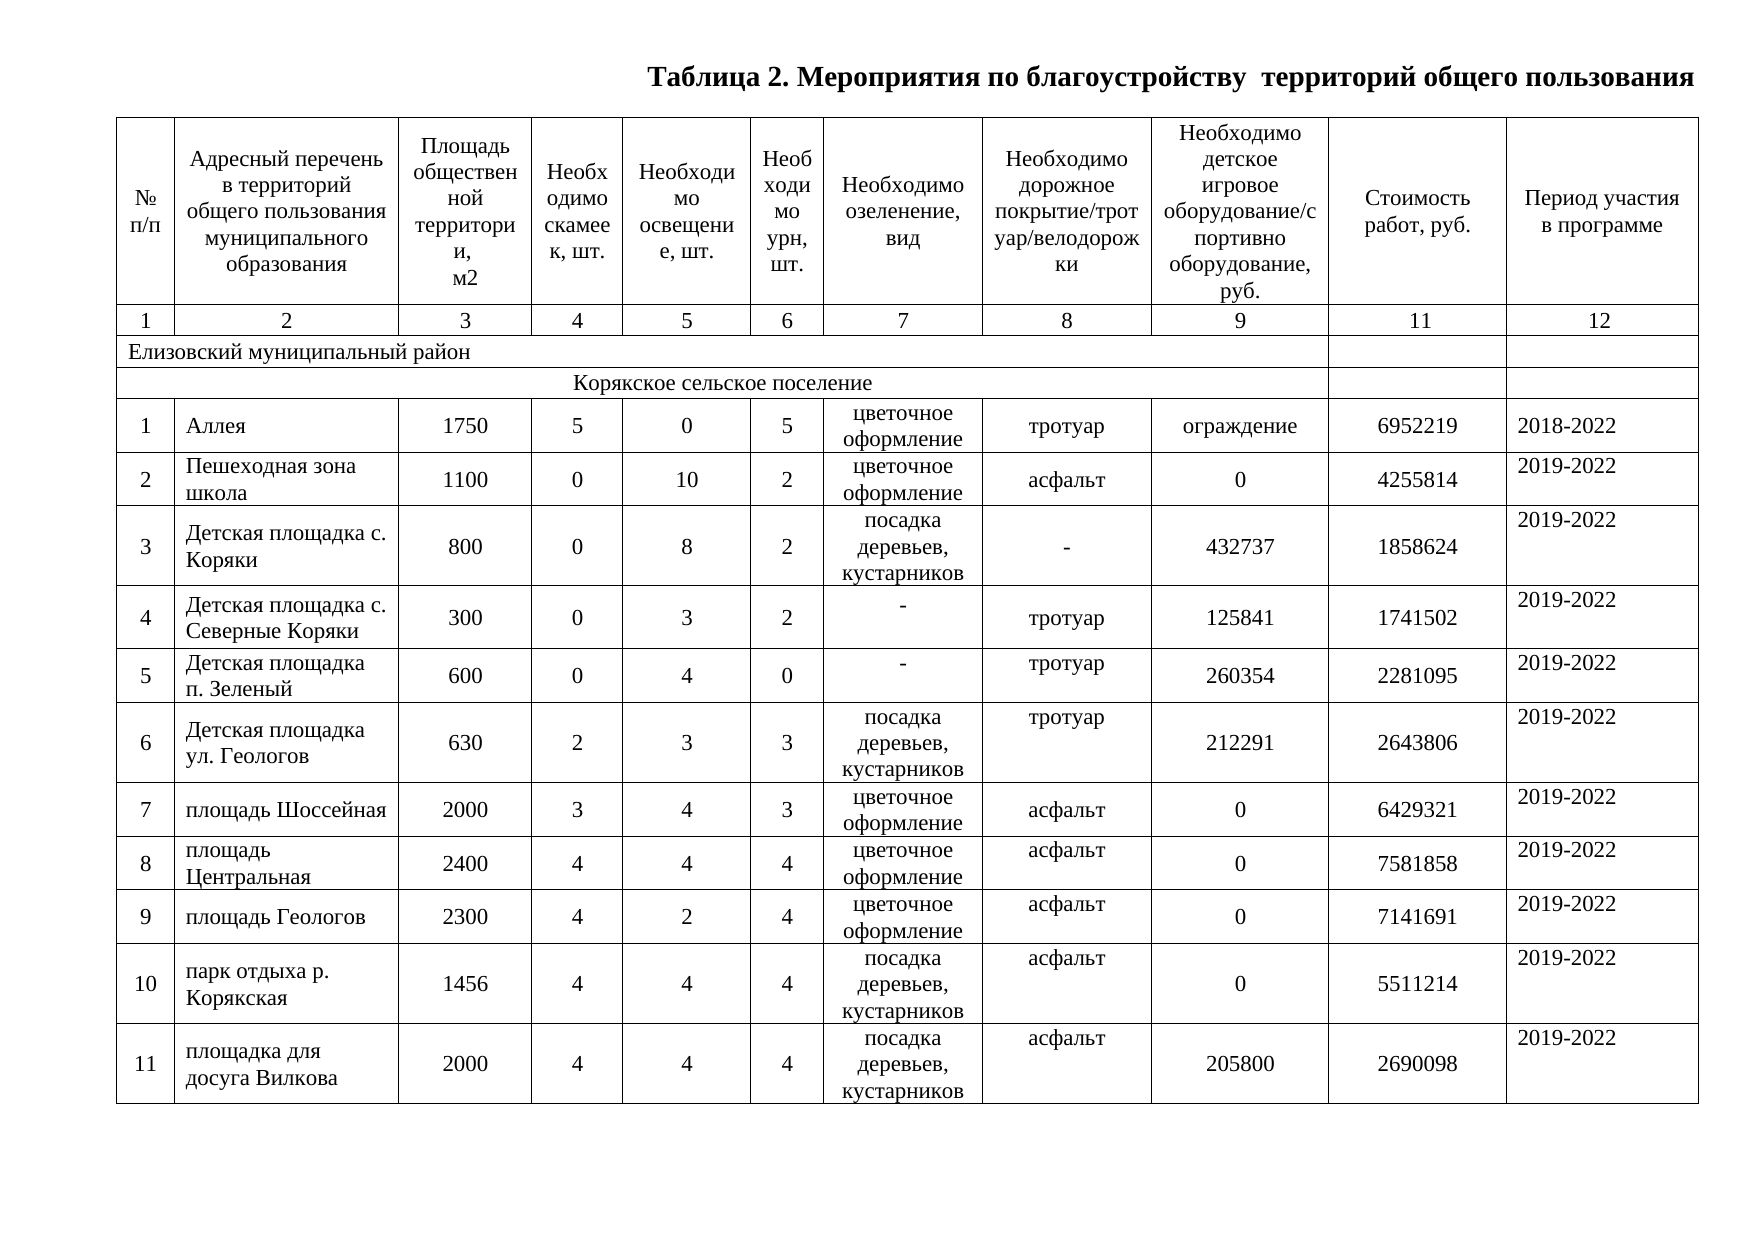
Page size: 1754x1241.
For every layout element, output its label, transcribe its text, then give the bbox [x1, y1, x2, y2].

table_cell 5 [623, 305, 750, 335]
table_cell цветочное оформление [824, 783, 982, 836]
table_cell асфальт [983, 1024, 1151, 1103]
table_header Площадь общественной территории, м2 [399, 118, 531, 304]
table_cell 2019-2022 [1507, 453, 1698, 505]
table_cell 2 [623, 890, 750, 943]
table_cell 9 [1152, 305, 1328, 335]
table_cell 6 [117, 703, 174, 782]
table_cell 1858624 [1329, 506, 1506, 585]
table_cell 2400 [399, 837, 531, 889]
table_cell 11 [1329, 305, 1506, 335]
table_cell 0 [532, 586, 622, 648]
table_cell 3 [532, 783, 622, 836]
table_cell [824, 1024, 982, 1103]
table_cell 2019-2022 [1507, 783, 1698, 836]
table_cell 3 [399, 305, 531, 335]
table_cell 4 [623, 1024, 750, 1103]
table_cell 8 [623, 506, 750, 585]
table_cell 300 [399, 586, 531, 648]
table_header Необходимо скамеек, шт. [532, 118, 622, 304]
table_cell цветочное оформление [824, 399, 982, 452]
table_header Необходимо освещение, шт. [623, 118, 750, 304]
table_cell 2 [751, 506, 823, 585]
table_cell 5 [117, 649, 174, 702]
table_cell 7 [824, 305, 982, 335]
table_cell 5511214 [1329, 944, 1506, 1023]
table_cell 0 [1152, 453, 1328, 505]
table_cell 2 [751, 586, 823, 648]
table_cell 4 [623, 783, 750, 836]
table_cell 1 [117, 305, 174, 335]
table_cell асфальт [983, 890, 1151, 943]
table_cell 3 [751, 783, 823, 836]
table_cell тротуар [983, 399, 1151, 452]
table_header Период участия в программе [1507, 118, 1698, 304]
table_cell 2281095 [1329, 649, 1506, 702]
table_cell 2643806 [1329, 703, 1506, 782]
table_cell 4 [751, 944, 823, 1023]
table_cell 4255814 [1329, 453, 1506, 505]
table_cell 4 [623, 837, 750, 889]
table_cell 3 [751, 703, 823, 782]
table_cell площадка для досуга Вилкова [175, 1024, 398, 1103]
table_cell 2300 [399, 890, 531, 943]
table_cell 1741502 [1329, 586, 1506, 648]
table_cell 2000 [399, 783, 531, 836]
table_header Адресный перечень в территорий общего пользования муниципального образования [175, 118, 398, 304]
table_cell 4 [532, 305, 622, 335]
table_cell тротуар [983, 586, 1151, 648]
table_cell 4 [751, 890, 823, 943]
table_cell цветочное оформление [824, 837, 982, 889]
table_cell 0 [751, 649, 823, 702]
table_cell [1507, 368, 1698, 398]
table_cell 1100 [399, 453, 531, 505]
table_cell 3 [623, 703, 750, 782]
table_cell Корякское сельское поселение [117, 368, 1328, 398]
table_cell 0 [623, 399, 750, 452]
text Таблица 2. Мероприятия по благоустройству территорий общего пользования [118, 59, 1695, 93]
table_cell 4 [623, 649, 750, 702]
table_cell посадка деревьев, кустарников [824, 703, 982, 782]
table_cell 2 [117, 453, 174, 505]
table_cell 1 [117, 399, 174, 452]
table_cell Пешеходная зона школа [175, 453, 398, 505]
table_cell 0 [1152, 783, 1328, 836]
table_header Стоимость работ, руб. [1329, 118, 1506, 304]
table_cell 2019-2022 [1507, 586, 1698, 648]
table_cell площадь Центральная [175, 837, 398, 889]
table_cell 4 [751, 1024, 823, 1103]
table_cell Детская площадка с. Северные Коряки [175, 586, 398, 648]
table_cell 5 [532, 399, 622, 452]
table_cell тротуар [983, 703, 1151, 782]
table_cell 1750 [399, 399, 531, 452]
table_cell цветочное оформление [824, 890, 982, 943]
table_cell - [824, 586, 982, 648]
table_cell 2019-2022 [1507, 837, 1698, 889]
table_cell 2 [751, 453, 823, 505]
table_cell 2690098 [1329, 1024, 1506, 1103]
table_cell 7141691 [1329, 890, 1506, 943]
table_cell 4 [532, 837, 622, 889]
table_cell 1456 [399, 944, 531, 1023]
table_cell 10 [117, 944, 174, 1023]
table_cell 2018-2022 [1507, 399, 1698, 452]
table_cell тротуар [983, 649, 1151, 702]
table_cell Детская площадка с. Коряки [175, 506, 398, 585]
table_cell 7 [117, 783, 174, 836]
table_header Необходимо детское игровое оборудование/спортивно оборудование, руб. [1152, 118, 1328, 304]
table_cell площадь Шоссейная [175, 783, 398, 836]
table_cell 0 [532, 453, 622, 505]
table_cell 10 [623, 453, 750, 505]
table_cell 8 [117, 837, 174, 889]
table_cell [1329, 336, 1506, 367]
table_cell парк отдыха р. Корякская [175, 944, 398, 1023]
table_cell 5 [751, 399, 823, 452]
table_cell 4 [532, 944, 622, 1023]
table_cell 4 [532, 890, 622, 943]
table_header Необходимо озеленение, вид [824, 118, 982, 304]
table_cell 432737 [1152, 506, 1328, 585]
table_cell Аллея [175, 399, 398, 452]
table_cell Детская площадка п. Зеленый [175, 649, 398, 702]
table_cell 6429321 [1329, 783, 1506, 836]
table_cell 212291 [1152, 703, 1328, 782]
table_cell 2 [175, 305, 398, 335]
table_cell 2 [532, 703, 622, 782]
table_cell ограждение [1152, 399, 1328, 452]
table_cell 0 [1152, 837, 1328, 889]
table_cell 125841 [1152, 586, 1328, 648]
table_cell 2019-2022 [1507, 703, 1698, 782]
table_cell 800 [399, 506, 531, 585]
table_cell [1507, 336, 1698, 367]
table_cell 3 [623, 586, 750, 648]
table_cell асфальт [983, 783, 1151, 836]
table_cell 4 [751, 837, 823, 889]
table_cell 260354 [1152, 649, 1328, 702]
table_cell посадка деревьев, кустарников [824, 506, 982, 585]
table_cell 4 [623, 944, 750, 1023]
table_cell 2019-2022 [1507, 890, 1698, 943]
table_cell 4 [117, 586, 174, 648]
table_cell [1329, 368, 1506, 398]
table_cell посадка деревьев, кустарников [824, 944, 982, 1023]
table_cell - [824, 649, 982, 702]
table_cell 6952219 [1329, 399, 1506, 452]
table_cell асфальт [983, 944, 1151, 1023]
table_cell 600 [399, 649, 531, 702]
table_cell 2019-2022 [1507, 944, 1698, 1023]
table_cell 0 [1152, 890, 1328, 943]
table_cell 4 [532, 1024, 622, 1103]
table_cell - [983, 506, 1151, 585]
table_cell 9 [117, 890, 174, 943]
table_cell 0 [532, 649, 622, 702]
table_cell 2019-2022 [1507, 1024, 1698, 1103]
table_cell 0 [532, 506, 622, 585]
table_header № п/п [117, 118, 174, 304]
table_cell асфальт [983, 453, 1151, 505]
table_cell 2019-2022 [1507, 649, 1698, 702]
table_cell 8 [983, 305, 1151, 335]
table_cell 12 [1507, 305, 1698, 335]
table_cell цветочное оформление [824, 453, 982, 505]
table_cell 2019-2022 [1507, 506, 1698, 585]
table_cell 6 [751, 305, 823, 335]
table_cell 0 [1152, 944, 1328, 1023]
table_cell площадь Геологов [175, 890, 398, 943]
table_header Необходимо урн, шт. [751, 118, 823, 304]
table_cell асфальт [983, 837, 1151, 889]
table_cell 630 [399, 703, 531, 782]
table_cell Елизовский муниципальный район [117, 336, 1328, 367]
table_cell 11 [117, 1024, 174, 1103]
table_cell 7581858 [1329, 837, 1506, 889]
table_cell 205800 [1152, 1024, 1328, 1103]
table_header Необходимо дорожное покрытие/тротуар/велодорожки [983, 118, 1151, 304]
table_cell Детская площадка ул. Геологов [175, 703, 398, 782]
table_cell 3 [117, 506, 174, 585]
table_cell 2000 [399, 1024, 531, 1103]
